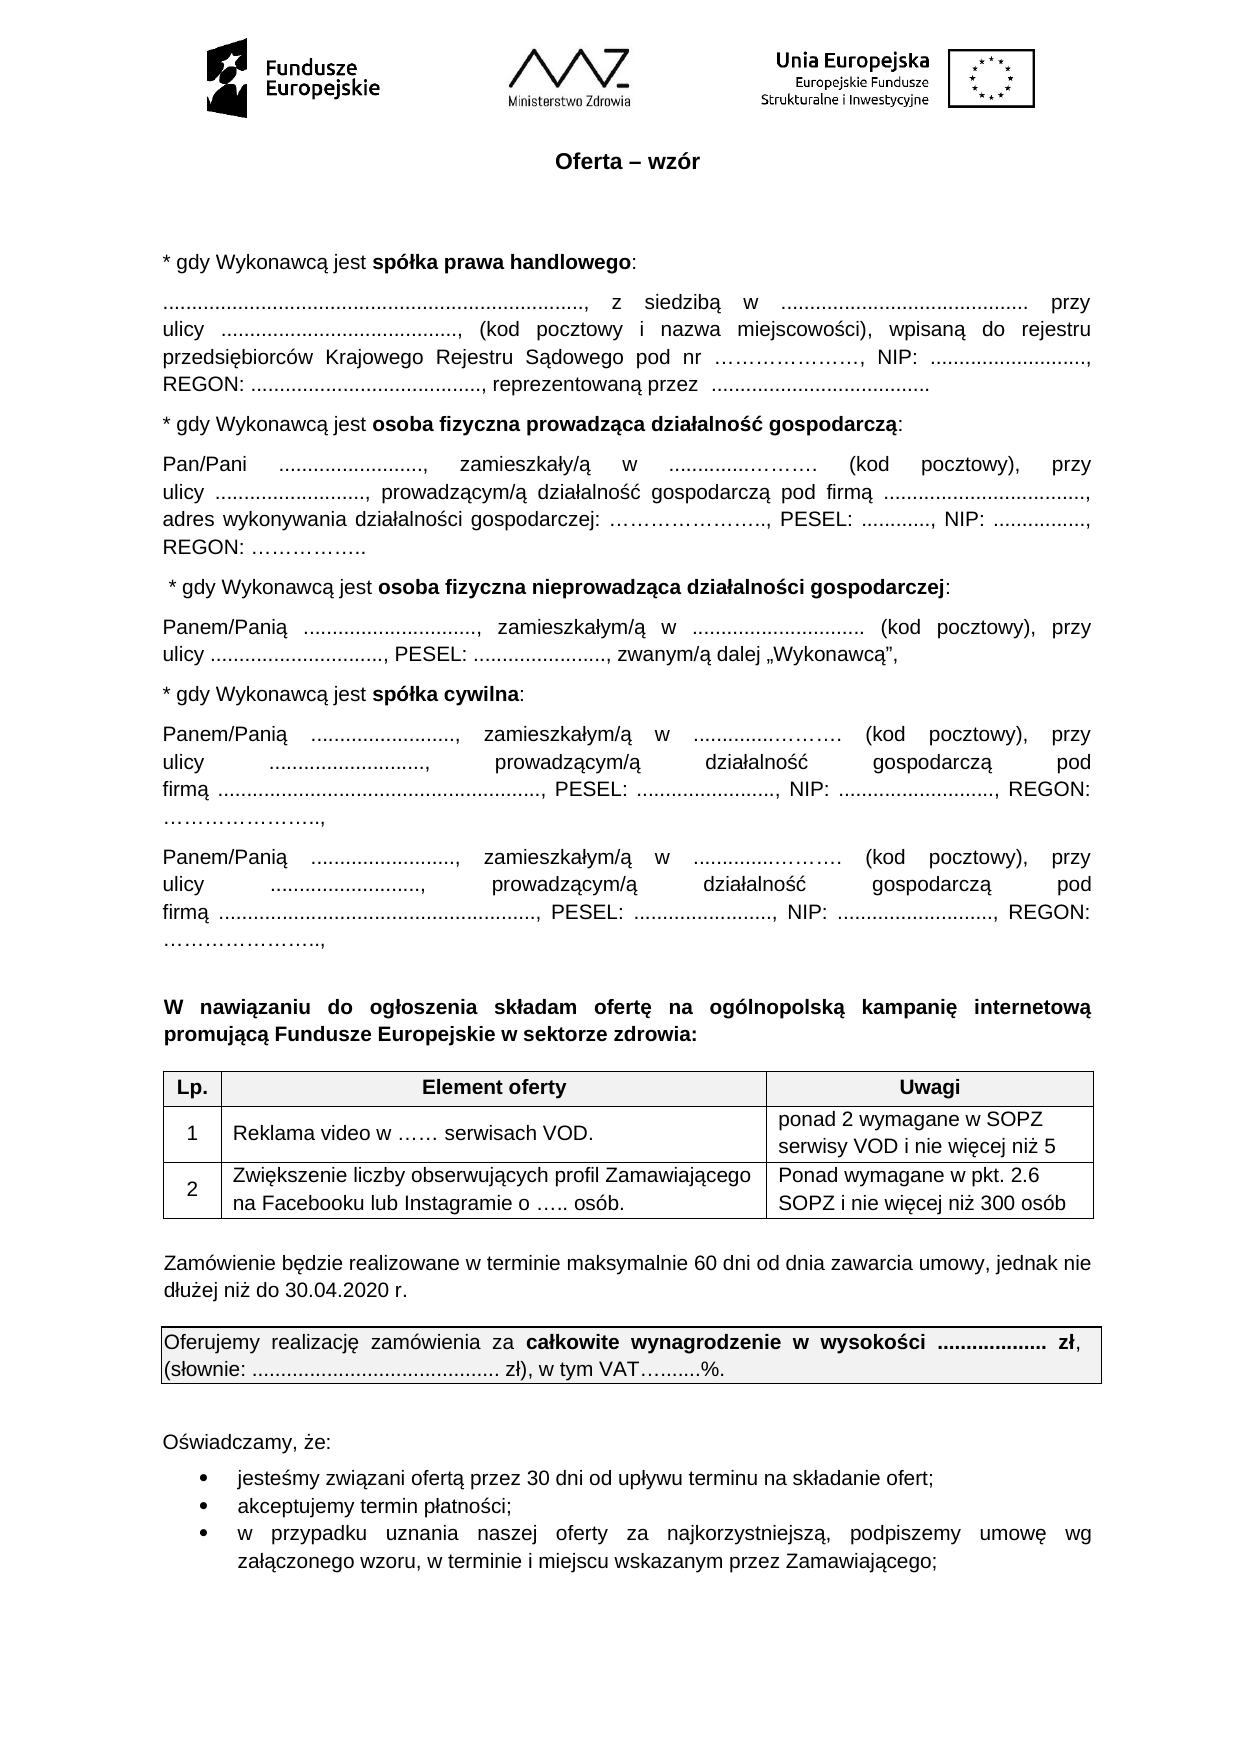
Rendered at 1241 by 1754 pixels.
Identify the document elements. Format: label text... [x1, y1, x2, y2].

text Oferujemy realizację zamówienia za całkowite wynagrodzenie w wysokości ................... zł, (słownie: ........................................... zł), w tym VAT….......%. [162, 1328, 1101, 1383]
picture [742, 29, 1054, 127]
text ........................................................................., z siedzibą w ........................................... przy ulicy ........................................., (kod pocztowy i nazwa miejscowości), wpisaną do rejestru przedsiębiorców Krajowego Rejestru Sądowego pod nr …………………, NIP: ..........................., REGON: ........................................, reprezentowaną przez ...................................... [162, 290, 1092, 396]
table_cell Zwiększenie liczby obserwujących profil Zamawiającego na Facebooku lub Instagramie o ….. osób. [222, 1163, 766, 1218]
list w przypadku uznania naszej oferty za najkorzystniejszą, podpiszemy umowę wg załączonego wzoru, w terminie i miejscu wskazanym przez Zamawiającego; [200, 1521, 1092, 1573]
text Panem/Panią .............................., zamieszkałym/ą w .............................. (kod pocztowy), przy ulicy .............................., PESEL: ......................., zwanym/ą dalej „Wykonawcą”, [162, 615, 1092, 666]
text W nawiązaniu do ogłoszenia składam ofertę na ogólnopolską kampanię internetową promującą Fundusze Europejskie w sektorze zdrowia: [163, 967, 1092, 1046]
text * gdy Wykonawcą jest spółka cywilna: [162, 682, 1092, 706]
list jesteśmy związani ofertą przez 30 dni od upływu terminu na składanie ofert; [200, 1466, 1092, 1490]
table_cell Reklama video w …… serwisach VOD. [222, 1107, 766, 1162]
text * gdy Wykonawcą jest osoba fizyczna nieprowadząca działalności gospodarczej: [162, 575, 1092, 599]
text Panem/Panią ........................., zamieszkałym/ą w ..............………. (kod pocztowy), przy ulicy .........................., prowadzącym/ą działalność gospodarczą pod firmą ......................................................., PESEL: ........................, NIP: ..........................., REGON: ………………….., [162, 845, 1092, 951]
text Zamówienie będzie realizowane w terminie maksymalnie 60 dni od dnia zawarcia umowy, jednak nie dłużej niż do 30.04.2020 r. [163, 1251, 1092, 1302]
text Oferta – wzór [162, 148, 1092, 174]
picture [187, 18, 399, 138]
text Oświadczamy, że: [162, 1394, 1092, 1454]
table_header Uwagi [767, 1072, 1093, 1106]
table_cell 1 [164, 1107, 221, 1162]
table_cell 2 [164, 1163, 221, 1218]
text Panem/Panią ........................., zamieszkałym/ą w ..............………. (kod pocztowy), przy ulicy ..........................., prowadzącym/ą działalność gospodarczą pod firmą ........................................................, PESEL: ........................, NIP: ..........................., REGON: ………………….., [162, 722, 1092, 829]
text * gdy Wykonawcą jest osoba fizyczna prowadząca działalność gospodarczą: [162, 412, 1092, 436]
list akceptujemy termin płatności; [200, 1493, 1092, 1517]
table_cell ponad 2 wymagane w SOPZ serwisy VOD i nie więcej niż 5 [767, 1107, 1093, 1162]
text * gdy Wykonawcą jest spółka prawa handlowego: [162, 250, 1092, 274]
table_cell Ponad wymagane w pkt. 2.6 SOPZ i nie więcej niż 300 osób [767, 1163, 1093, 1218]
table_header Element oferty [222, 1072, 766, 1106]
text Pan/Pani ........................., zamieszkały/ą w ..............………. (kod pocztowy), przy ulicy .........................., prowadzącym/ą działalność gospodarczą pod firmą ..................................., adres wykonywania działalności gospodarczej: ………………….., PESEL: ............, NIP: ................, REGON: …………….. [162, 452, 1092, 559]
table_header Lp. [164, 1072, 221, 1106]
picture [495, 36, 646, 120]
